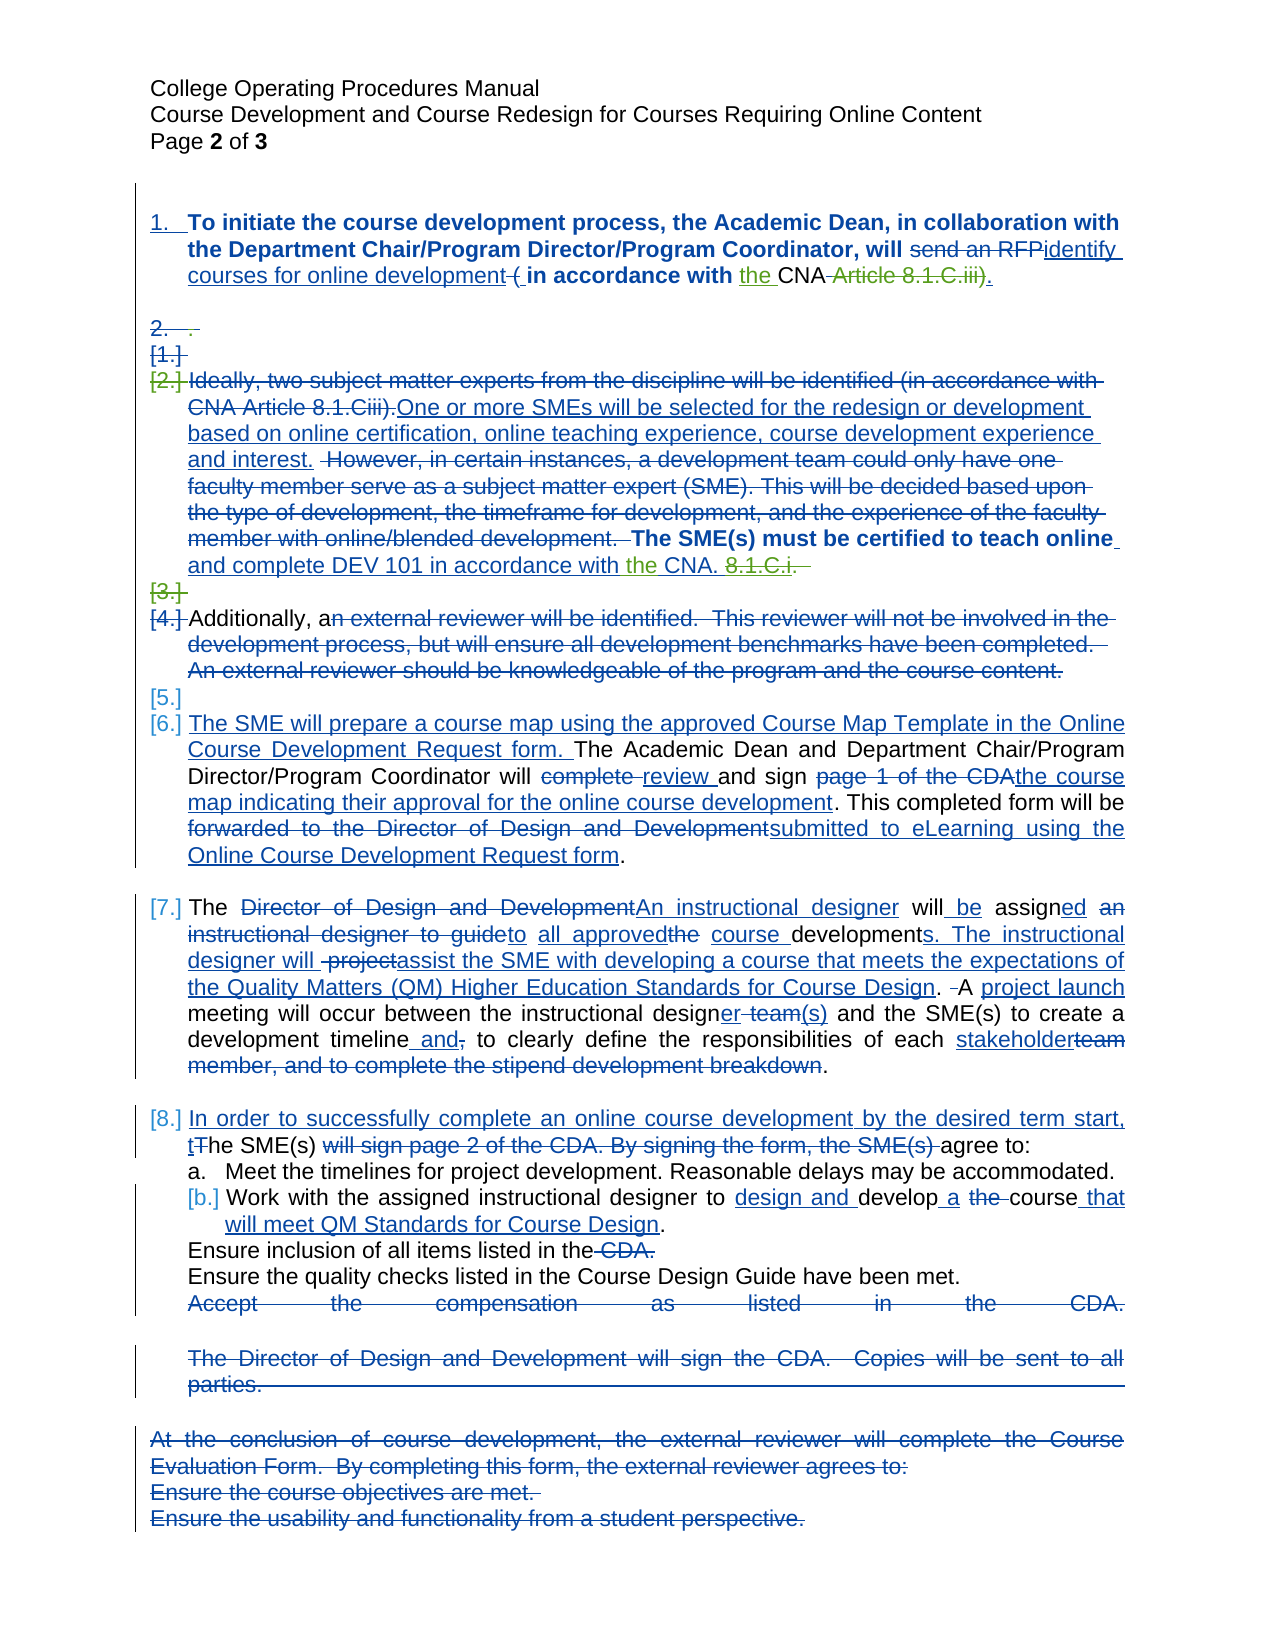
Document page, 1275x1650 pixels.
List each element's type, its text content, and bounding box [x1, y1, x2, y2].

list The SME(s) must be certified to teach online [150, 367, 1125, 578]
list he SME(s) agree to: [150, 1105, 1125, 1158]
list will assign development. A meeting will occur between the instructional design and the SME(s) to create a development timeline to clearly define the responsibilities of each . [150, 894, 1125, 1079]
list Meet the timelines for project development. Reasonable delays may be accommodated. [187, 1158, 1125, 1184]
list To initiate the course development process, the Academic Dean, in collaboration with the Department Chair/Program Director/Program Coordinator, will in accordance with CNA [150, 209, 1125, 288]
list Work with the assigned instructional designer to develop course. [187, 1184, 1125, 1237]
list The Academic Dean and Department Chair/Program Director/Program Coordinator will and sign . This completed form will be . [150, 710, 1125, 868]
